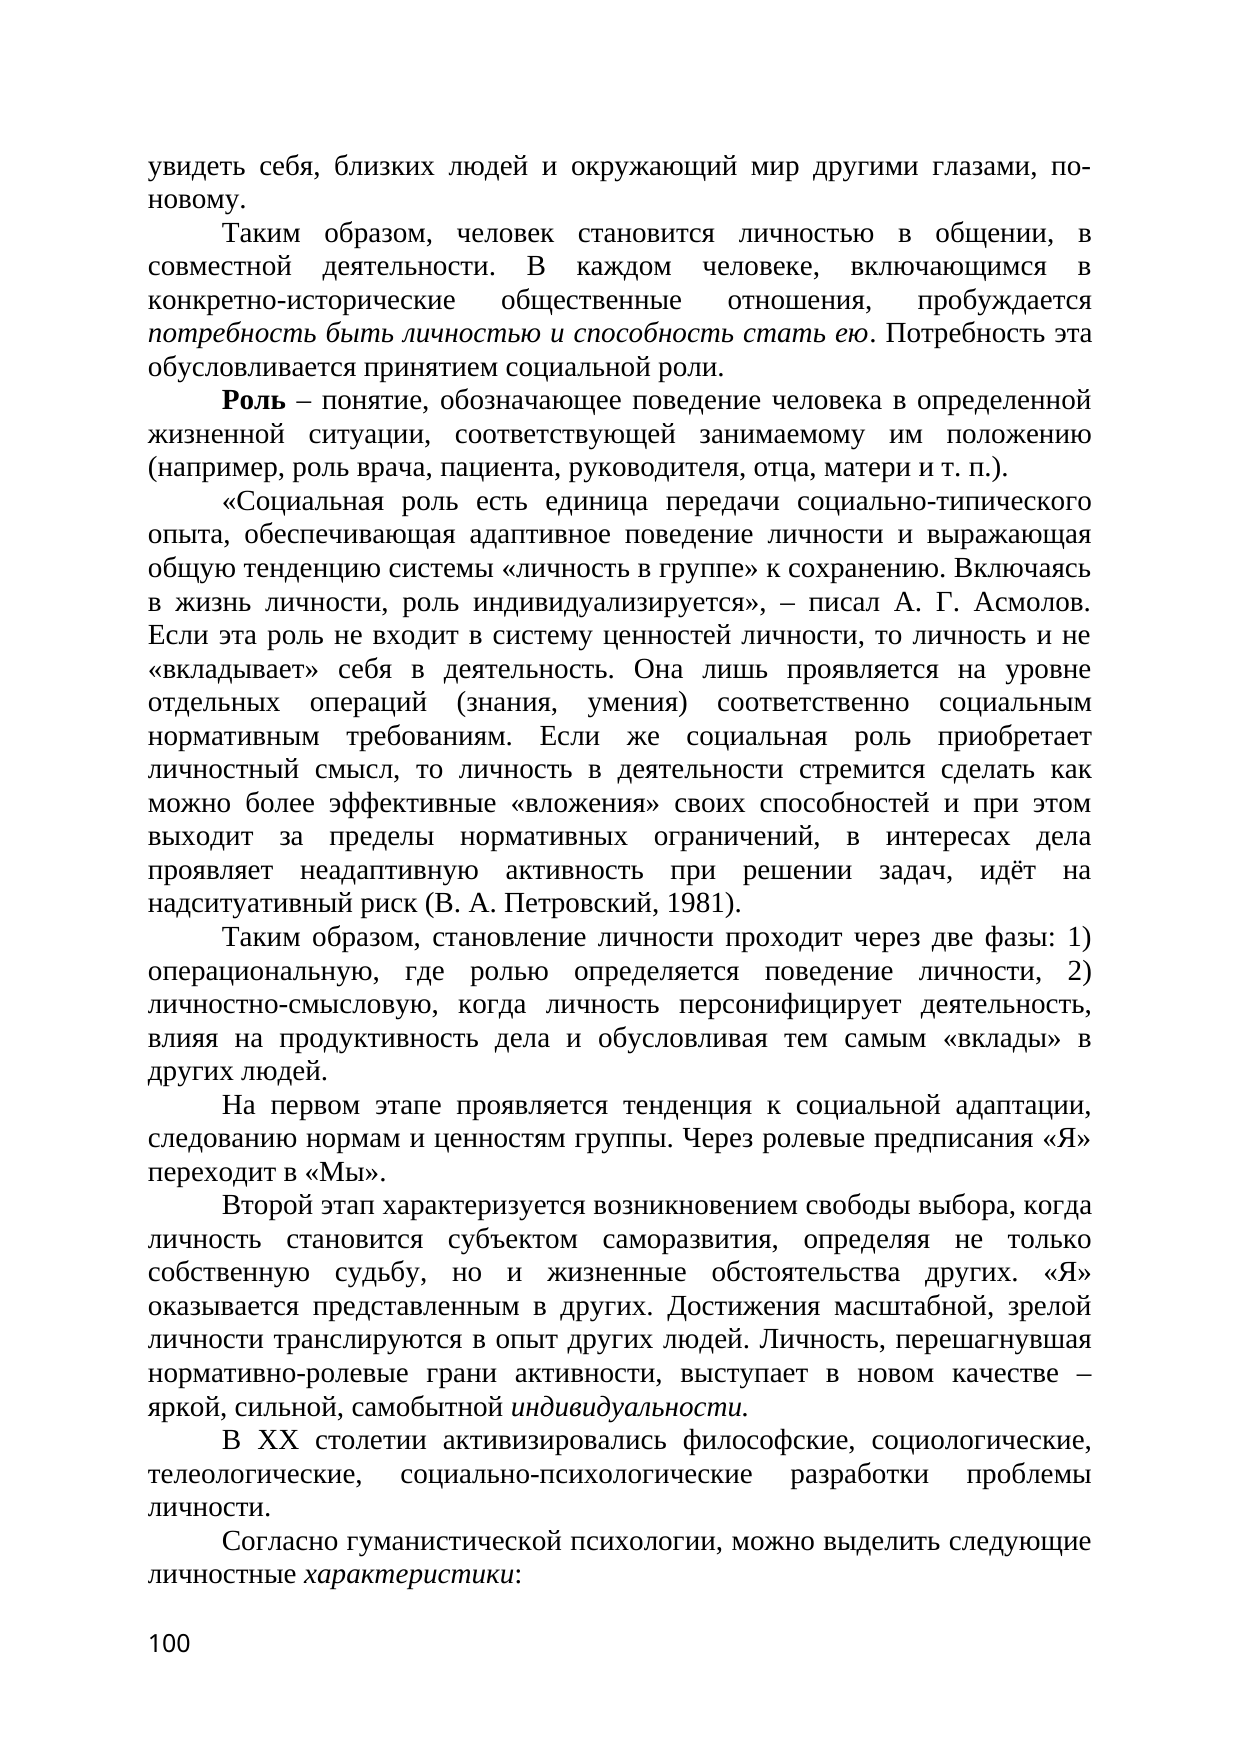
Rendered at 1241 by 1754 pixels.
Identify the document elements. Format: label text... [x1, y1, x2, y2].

text Таким образом, становление личности проходит через две фазы: 1) операциональную, где ролью определяется поведение личности, 2) личностно-смысловую, когда личность персонифицирует деятельность, влияя на продуктивность дела и обусловливая тем самым «вклады» в других людей. [148, 919, 1092, 1087]
text Согласно гуманистической психологии, можно выделить следующие личностные характеристики: [148, 1523, 1092, 1590]
text Второй этап характеризуется возникновением свободы выбора, когда личность становится субъектом саморазвития, определяя не только собственную судьбу, но и жизненные обстоятельства других. «Я» оказывается представленным в других. Достижения масштабной, зрелой личности транслируются в опыт других людей. Личность, перешагнувшая нормативно-ролевые грани активности, выступает в новом качестве – яркой, сильной, самобытной индивидуальности. [148, 1187, 1092, 1422]
text Таким образом, человек становится личностью в общении, в совместной деятельности. В каждом человеке, включающимся в конкретно-исторические общественные отношения, пробуждается потребность быть личностью и способность стать ею. Потребность эта обусловливается принятием социальной роли. [148, 215, 1092, 382]
text На первом этапе проявляется тенденция к социальной адаптации, следованию нормам и ценностям группы. Через ролевые предписания «Я» переходит в «Мы». [148, 1087, 1092, 1187]
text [148, 148, 1092, 215]
text Роль – понятие, обозначающее поведение человека в определенной жизненной ситуации, соответствующей занимаемому им положению (например, роль врача, пациента, руководителя, отца, матери и т. п.). [148, 382, 1092, 483]
text «Социальная роль есть единица передачи социально-типического опыта, обеспечивающая адаптивное поведение личности и выражающая общую тенденцию системы «личность в группе» к сохранению. Включаясь в жизнь личности, роль индивидуализируется», – писал А. Г. Асмолов. Если эта роль не входит в систему ценностей личности, то личность и не «вкладывает» себя в деятельность. Она лишь проявляется на уровне отдельных операций (знания, умения) соответственно социальным нормативным требованиям. Если же социальная роль приобретает личностный смысл, то личность в деятельности стремится сделать как можно более эффективные «вложения» своих способностей и при этом выходит за пределы нормативных ограничений, в интересах дела проявляет неадаптивную активность при решении задач, идёт на надситуативный риск (В. А. Петровский, 1981). [148, 483, 1092, 919]
text В XX столетии активизировались философские, социологические, телеологические, социально-психологические разработки проблемы личности. [148, 1422, 1092, 1523]
